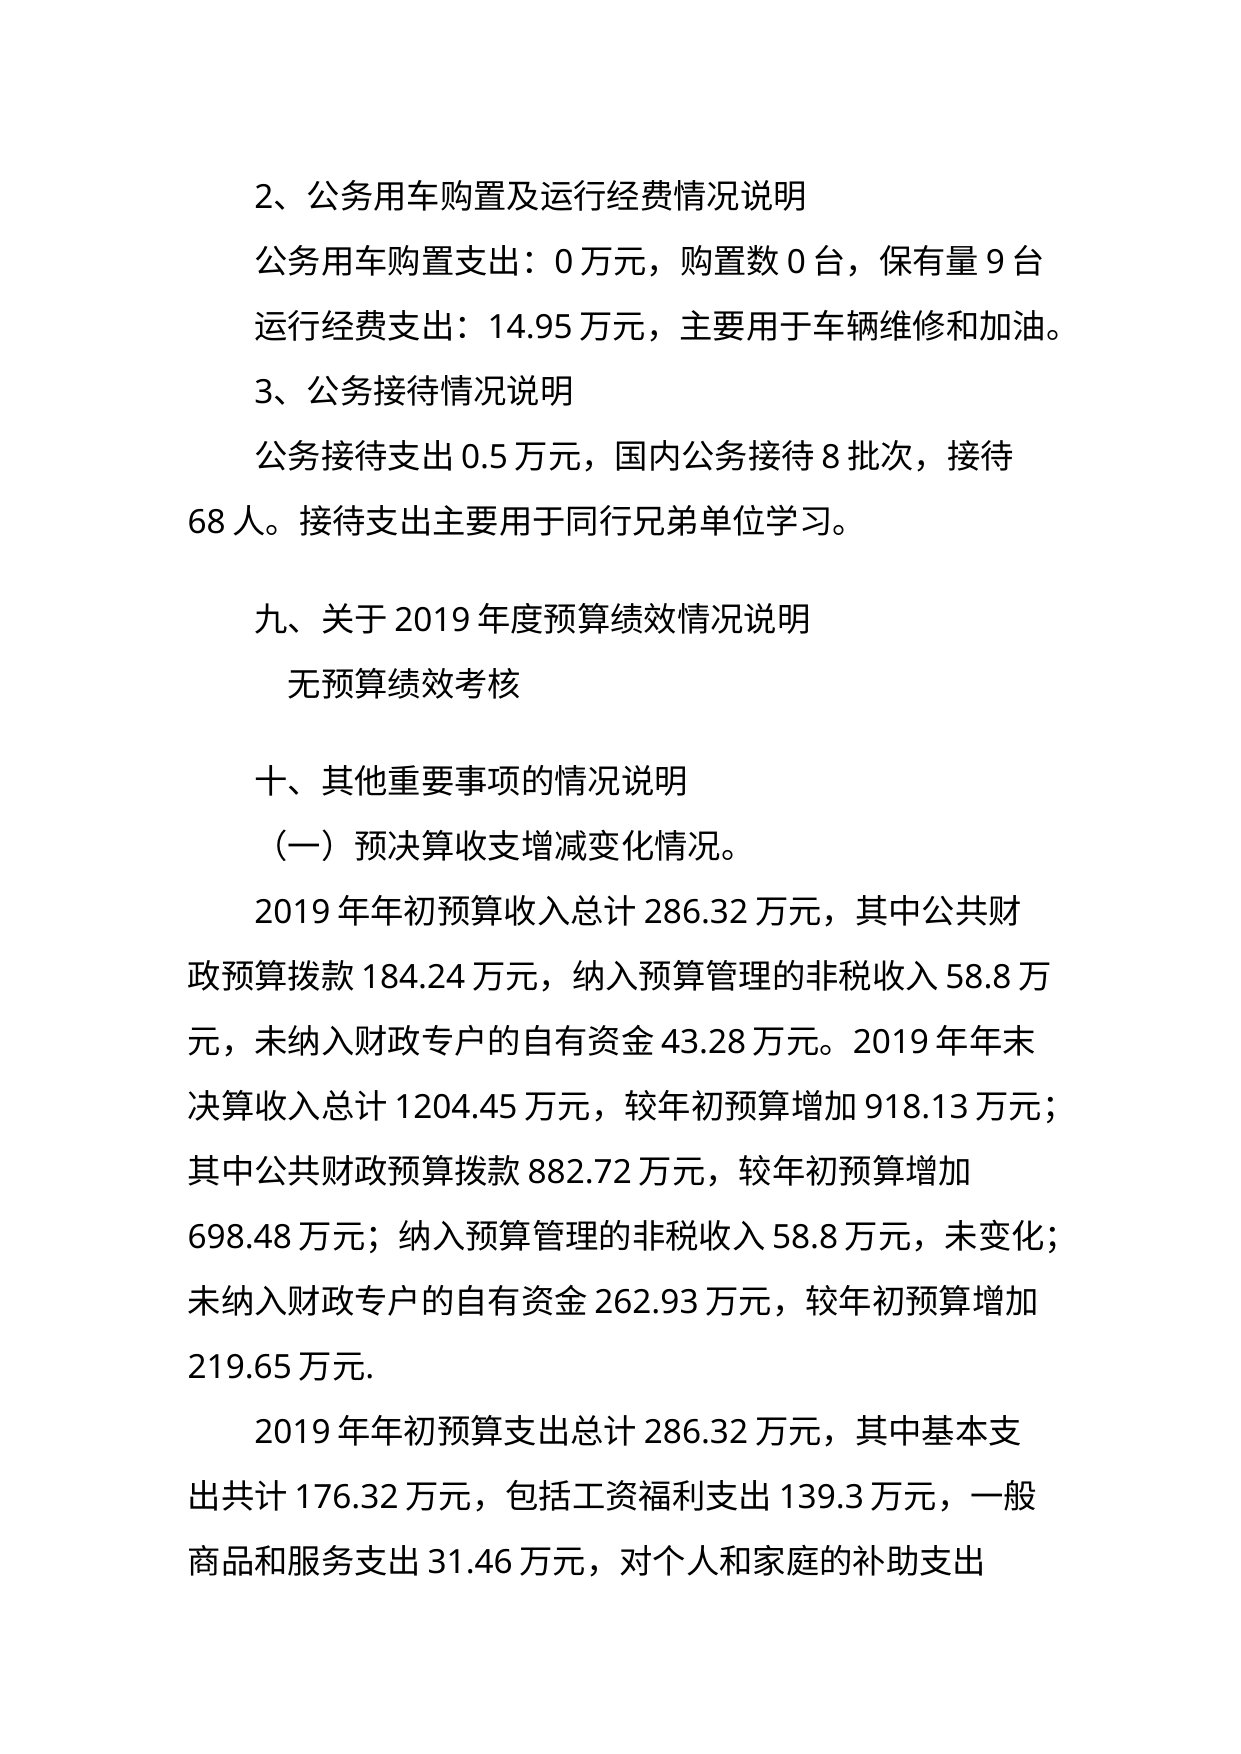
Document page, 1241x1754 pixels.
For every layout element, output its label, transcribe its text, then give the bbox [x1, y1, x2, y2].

text 公务接待支出0.5万元，国内公务接待8批次，接待68人。接待支出主要用于同行兄弟单位学习。 [187, 422, 1053, 552]
text 运行经费支出：14.95万元，主要用于车辆维修和加油。 [187, 292, 1053, 357]
text 2019年年初预算收入总计286.32万元，其中公共财政预算拨款184.24万元，纳入预算管理的非税收入58.8万元，未纳入财政专户的自有资金43.28万元。2019年年末决算收入总计1204.45万元，较年初预算增加918.13万元；其中公共财政预算拨款882.72万元，较年初预算增加698.48万元；纳入预算管理的非税收入58.8万元，未变化；未纳入财政专户的自有资金262.93万元，较年初预算增加219.65万元. [187, 877, 1053, 1397]
text 公务用车购置支出：0万元，购置数0台，保有量9台 [187, 227, 1053, 292]
text 3、公务接待情况说明 [187, 357, 1053, 422]
text 无预算绩效考核 [187, 649, 1053, 714]
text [187, 1397, 1053, 1592]
text 2、公务用车购置及运行经费情况说明 [187, 162, 1053, 227]
text 九、关于2019年度预算绩效情况说明 [187, 584, 1053, 649]
text 十、其他重要事项的情况说明 [187, 747, 1053, 812]
text （一）预决算收支增减变化情况。 [187, 812, 1053, 877]
